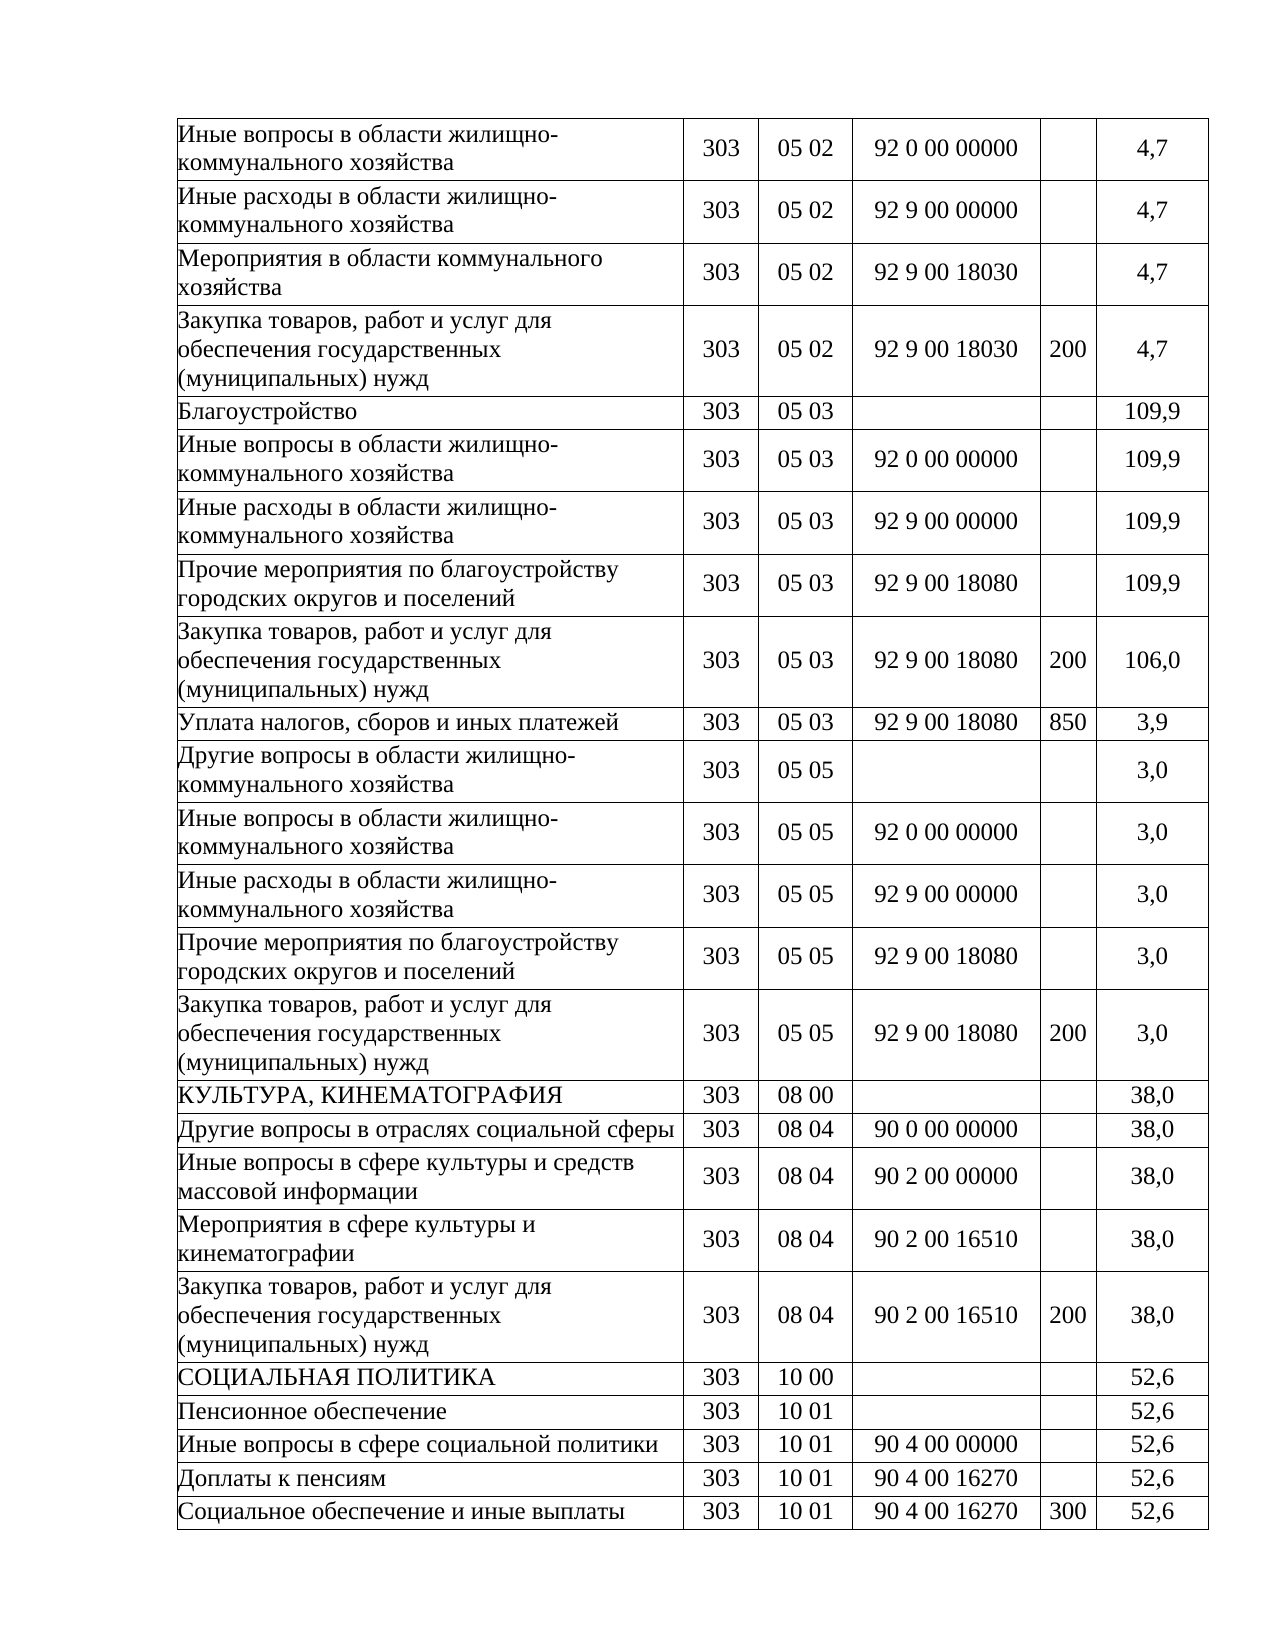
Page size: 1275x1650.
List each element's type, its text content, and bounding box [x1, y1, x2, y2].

table_cell [853, 1363, 1040, 1395]
table_cell 303 [684, 1463, 758, 1496]
table_cell Прочие мероприятия по благоустройству городских округов и поселений [178, 555, 683, 616]
table_cell 05 03 [759, 617, 852, 707]
table_cell Благоустройство [178, 397, 683, 429]
table_cell 303 [684, 1210, 758, 1271]
table_cell 303 [684, 492, 758, 553]
table_cell 109,9 [1097, 555, 1208, 616]
table_cell 08 04 [759, 1210, 852, 1271]
table_cell 92 9 00 00000 [853, 181, 1040, 242]
table_cell [853, 397, 1040, 429]
table_cell [1041, 928, 1096, 989]
table_cell 05 02 [759, 119, 852, 180]
table_cell [1041, 119, 1096, 180]
table_cell 92 9 00 18080 [853, 990, 1040, 1080]
table_cell 303 [684, 928, 758, 989]
table_cell [1041, 1081, 1096, 1113]
table_cell Иные вопросы в сфере социальной политики [178, 1430, 683, 1462]
table_cell 303 [684, 244, 758, 305]
table_cell КУЛЬТУРА, КИНЕМАТОГРАФИЯ [178, 1081, 683, 1113]
table_cell 52,6 [1097, 1497, 1208, 1529]
table_cell 303 [684, 1081, 758, 1113]
table_cell 08 04 [759, 1272, 852, 1362]
table_cell 303 [684, 1497, 758, 1529]
table_cell Закупка товаров, работ и услуг для обеспечения государственных (муниципальных) нужд [178, 1272, 683, 1362]
table_cell 4,7 [1097, 119, 1208, 180]
table_cell Иные вопросы в области жилищно-коммунального хозяйства [178, 119, 683, 180]
table_cell [1041, 492, 1096, 553]
table_cell 92 9 00 18080 [853, 928, 1040, 989]
table_cell 303 [684, 430, 758, 491]
table_cell Другие вопросы в области жилищно-коммунального хозяйства [178, 741, 683, 802]
table_cell 4,7 [1097, 306, 1208, 396]
table_cell Прочие мероприятия по благоустройству городских округов и поселений [178, 928, 683, 989]
table_cell [1041, 244, 1096, 305]
table_cell 38,0 [1097, 1081, 1208, 1113]
table_cell [1041, 1114, 1096, 1147]
table_cell 05 05 [759, 990, 852, 1080]
table_cell 92 9 00 18030 [853, 306, 1040, 396]
table_cell 05 03 [759, 397, 852, 429]
table_cell 52,6 [1097, 1430, 1208, 1462]
table_cell 303 [684, 306, 758, 396]
table_cell 300 [1041, 1497, 1096, 1529]
table_cell Доплаты к пенсиям [178, 1463, 683, 1496]
table_cell 106,0 [1097, 617, 1208, 707]
table_cell 52,6 [1097, 1363, 1208, 1395]
table_cell [853, 1396, 1040, 1429]
table_cell 303 [684, 397, 758, 429]
table_cell 92 0 00 00000 [853, 430, 1040, 491]
table_cell СОЦИАЛЬНАЯ ПОЛИТИКА [178, 1363, 683, 1395]
table_cell Закупка товаров, работ и услуг для обеспечения государственных (муниципальных) нужд [178, 990, 683, 1080]
table_cell 850 [1041, 708, 1096, 740]
table_cell 3,9 [1097, 708, 1208, 740]
table_cell Иные вопросы в сфере культуры и средств массовой информации [178, 1148, 683, 1209]
table_cell 08 04 [759, 1148, 852, 1209]
table_cell 303 [684, 1396, 758, 1429]
table_cell 92 9 00 18080 [853, 708, 1040, 740]
table_cell 90 2 00 00000 [853, 1148, 1040, 1209]
table_cell 303 [684, 555, 758, 616]
table_cell 92 9 00 18080 [853, 617, 1040, 707]
table_cell [1041, 555, 1096, 616]
table_cell [1041, 1210, 1096, 1271]
table_cell Пенсионное обеспечение [178, 1396, 683, 1429]
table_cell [178, 1497, 683, 1529]
table_cell 90 4 00 16270 [853, 1497, 1040, 1529]
table_cell Иные расходы в области жилищно-коммунального хозяйства [178, 865, 683, 927]
table_cell 92 9 00 00000 [853, 865, 1040, 927]
table_cell 38,0 [1097, 1272, 1208, 1362]
table_cell 3,0 [1097, 928, 1208, 989]
table_cell 90 2 00 16510 [853, 1272, 1040, 1362]
table_cell [1041, 741, 1096, 802]
table_cell [1041, 803, 1096, 864]
table_cell 08 00 [759, 1081, 852, 1113]
table_cell 92 9 00 00000 [853, 492, 1040, 553]
table_cell 303 [684, 1148, 758, 1209]
table_cell 90 2 00 16510 [853, 1210, 1040, 1271]
table_cell 303 [684, 617, 758, 707]
table_cell 08 04 [759, 1114, 852, 1147]
table_cell [1041, 865, 1096, 927]
table_cell 38,0 [1097, 1114, 1208, 1147]
table_cell [1041, 1396, 1096, 1429]
table_cell 10 01 [759, 1430, 852, 1462]
table_cell 05 03 [759, 430, 852, 491]
table_cell 3,0 [1097, 990, 1208, 1080]
table_cell 303 [684, 1363, 758, 1395]
table_cell 90 4 00 00000 [853, 1430, 1040, 1462]
table_cell 303 [684, 1114, 758, 1147]
table_cell 52,6 [1097, 1396, 1208, 1429]
table_cell Иные вопросы в области жилищно-коммунального хозяйства [178, 803, 683, 864]
table_cell 05 02 [759, 181, 852, 242]
table_cell Иные расходы в области жилищно-коммунального хозяйства [178, 492, 683, 553]
table_cell [1041, 1148, 1096, 1209]
table_cell [1041, 397, 1096, 429]
table_cell [1041, 181, 1096, 242]
table_cell 109,9 [1097, 430, 1208, 491]
table_cell 05 03 [759, 708, 852, 740]
table_cell Иные вопросы в области жилищно-коммунального хозяйства [178, 430, 683, 491]
table_cell 303 [684, 1430, 758, 1462]
table_cell 4,7 [1097, 244, 1208, 305]
table_cell 303 [684, 119, 758, 180]
table_cell Закупка товаров, работ и услуг для обеспечения государственных (муниципальных) нужд [178, 617, 683, 707]
table_cell 90 4 00 16270 [853, 1463, 1040, 1496]
table_cell 303 [684, 1272, 758, 1362]
table_cell 92 9 00 18030 [853, 244, 1040, 305]
table_cell Мероприятия в области коммунального хозяйства [178, 244, 683, 305]
table_cell 200 [1041, 617, 1096, 707]
table_cell 303 [684, 865, 758, 927]
table_cell 05 03 [759, 492, 852, 553]
table_cell 92 0 00 00000 [853, 119, 1040, 180]
table_cell Закупка товаров, работ и услуг для обеспечения государственных (муниципальных) нужд [178, 306, 683, 396]
table_cell Иные расходы в области жилищно-коммунального хозяйства [178, 181, 683, 242]
table_cell 109,9 [1097, 492, 1208, 553]
table_cell 200 [1041, 990, 1096, 1080]
table_cell 303 [684, 990, 758, 1080]
table_cell Уплата налогов, сборов и иных платежей [178, 708, 683, 740]
table_cell 05 05 [759, 865, 852, 927]
table_cell [1041, 430, 1096, 491]
table_cell 303 [684, 181, 758, 242]
table_cell 10 01 [759, 1396, 852, 1429]
table_cell 90 0 00 00000 [853, 1114, 1040, 1147]
table_cell [1041, 1463, 1096, 1496]
table_cell 4,7 [1097, 181, 1208, 242]
table_cell 200 [1041, 1272, 1096, 1362]
table_cell [1041, 1430, 1096, 1462]
table_cell 05 02 [759, 244, 852, 305]
table_cell [853, 741, 1040, 802]
table_cell 05 03 [759, 555, 852, 616]
table_cell [853, 1081, 1040, 1113]
table_cell 3,0 [1097, 803, 1208, 864]
table_cell 92 9 00 18080 [853, 555, 1040, 616]
table_cell 10 01 [759, 1497, 852, 1529]
table_cell 303 [684, 803, 758, 864]
table_cell 92 0 00 00000 [853, 803, 1040, 864]
table_cell 38,0 [1097, 1210, 1208, 1271]
table_cell 05 05 [759, 803, 852, 864]
table_cell Мероприятия в сфере культуры и кинематографии [178, 1210, 683, 1271]
table_cell 3,0 [1097, 741, 1208, 802]
table_cell 52,6 [1097, 1463, 1208, 1496]
table_cell 05 05 [759, 741, 852, 802]
table_cell [1041, 1363, 1096, 1395]
table_cell 05 02 [759, 306, 852, 396]
table_cell 3,0 [1097, 865, 1208, 927]
table_cell 200 [1041, 306, 1096, 396]
table_cell 10 01 [759, 1463, 852, 1496]
table_cell 38,0 [1097, 1148, 1208, 1209]
table_cell 109,9 [1097, 397, 1208, 429]
table_cell 05 05 [759, 928, 852, 989]
table_cell 303 [684, 741, 758, 802]
table_cell 10 00 [759, 1363, 852, 1395]
table_cell Другие вопросы в отраслях социальной сферы [178, 1114, 683, 1147]
table_cell 303 [684, 708, 758, 740]
